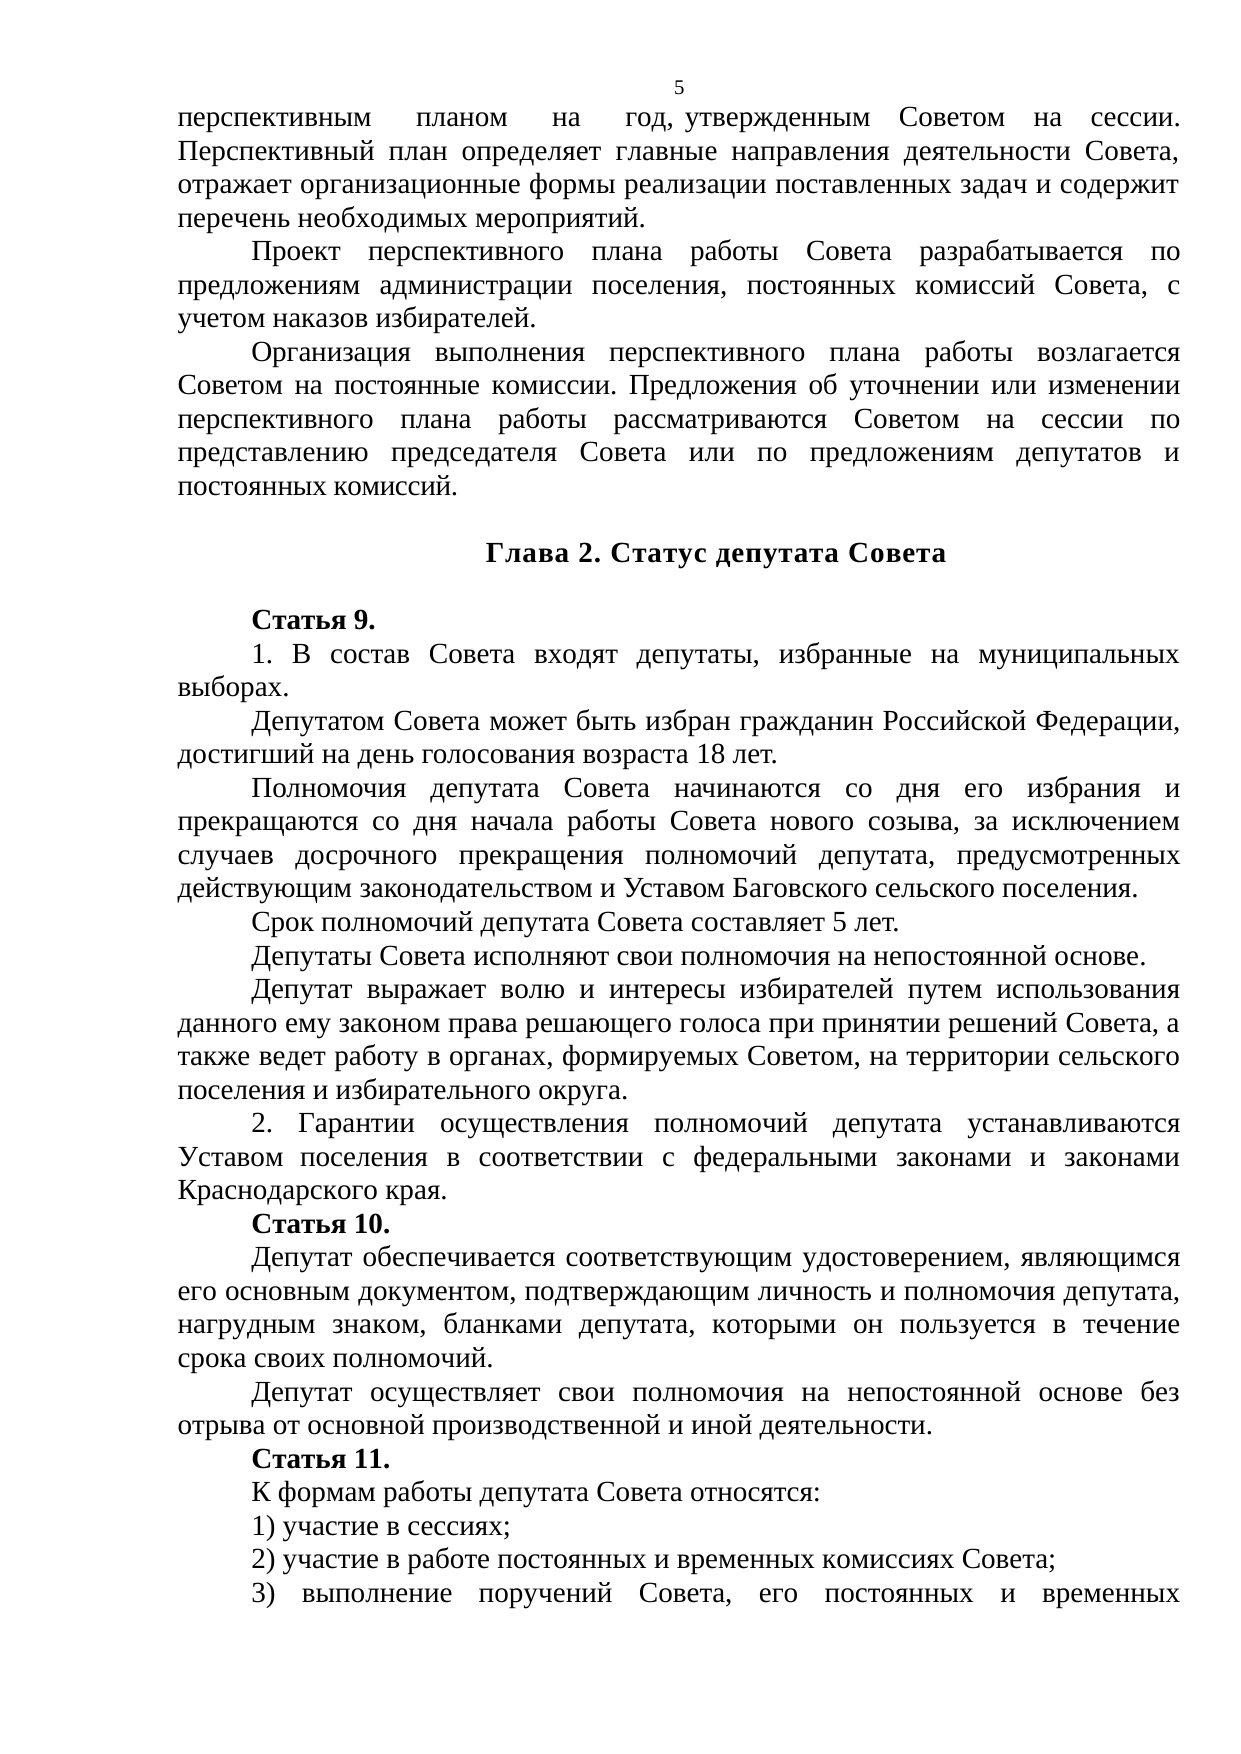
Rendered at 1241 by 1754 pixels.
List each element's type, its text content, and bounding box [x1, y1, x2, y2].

text 1. В состав Совета входят депутаты, избранные на муниципальных выборах. [177, 636, 1181, 703]
text К формам работы депутата Совета относятся: [177, 1474, 1181, 1508]
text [177, 1575, 1181, 1608]
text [177, 99, 1181, 233]
text Статья 10. [177, 1206, 1181, 1239]
text Статья 11. [177, 1441, 1181, 1474]
text Срок полномочий депутата Совета составляет 5 лет. [177, 904, 1181, 938]
text Депутат осуществляет свои полномочия на непостоянной основе без отрыва от основной производственной и иной деятельности. [177, 1374, 1181, 1441]
text 2) участие в работе постоянных и временных комиссиях Совета; [177, 1541, 1181, 1575]
text Полномочия депутата Совета начинаются со дня его избрания и прекращаются со дня начала работы Совета нового созыва, за исключением случаев досрочного прекращения полномочий депутата, предусмотренных действующим законодательством и Уставом Баговского сельского поселения. [177, 770, 1181, 904]
text Депутат обеспечивается соответствующим удостоверением, являющимся его основным документом, подтверждающим личность и полномочия депутата, нагрудным знаком, бланками депутата, которыми он пользуется в течение срока своих полномочий. [177, 1239, 1181, 1374]
text Статья 9. [177, 602, 1181, 636]
text 1) участие в сессиях; [177, 1508, 1181, 1541]
text Проект перспективного плана работы Совета разрабатывается по предложениям администрации поселения, постоянных комиссий Совета, с учетом наказов избирателей. [177, 233, 1181, 334]
text Депутат выражает волю и интересы избирателей путем использования данного ему законом права решающего голоса при принятии решений Совета, а также ведет работу в органах, формируемых Советом, на территории сельского поселения и избирательного округа. [177, 971, 1181, 1105]
text Депутатом Совета может быть избран гражданин Российской Федерации, достигший на день голосования возраста 18 лет. [177, 703, 1181, 770]
text Организация выполнения перспективного плана работы возлагается Советом на постоянные комиссии. Предложения об уточнении или изменении перспективного плана работы рассматриваются Советом на сессии по представлению председателя Совета или по предложениям депутатов и постоянных комиссий. [177, 334, 1181, 502]
subtitle Глава 2. Статус депутата Совета [177, 535, 1181, 569]
text 2. Гарантии осуществления полномочий депутата устанавливаются Уставом поселения в соответствии с федеральными законами и законами Краснодарского края. [177, 1105, 1181, 1206]
text Депутаты Совета исполняют свои полномочия на непостоянной основе. [177, 938, 1181, 971]
